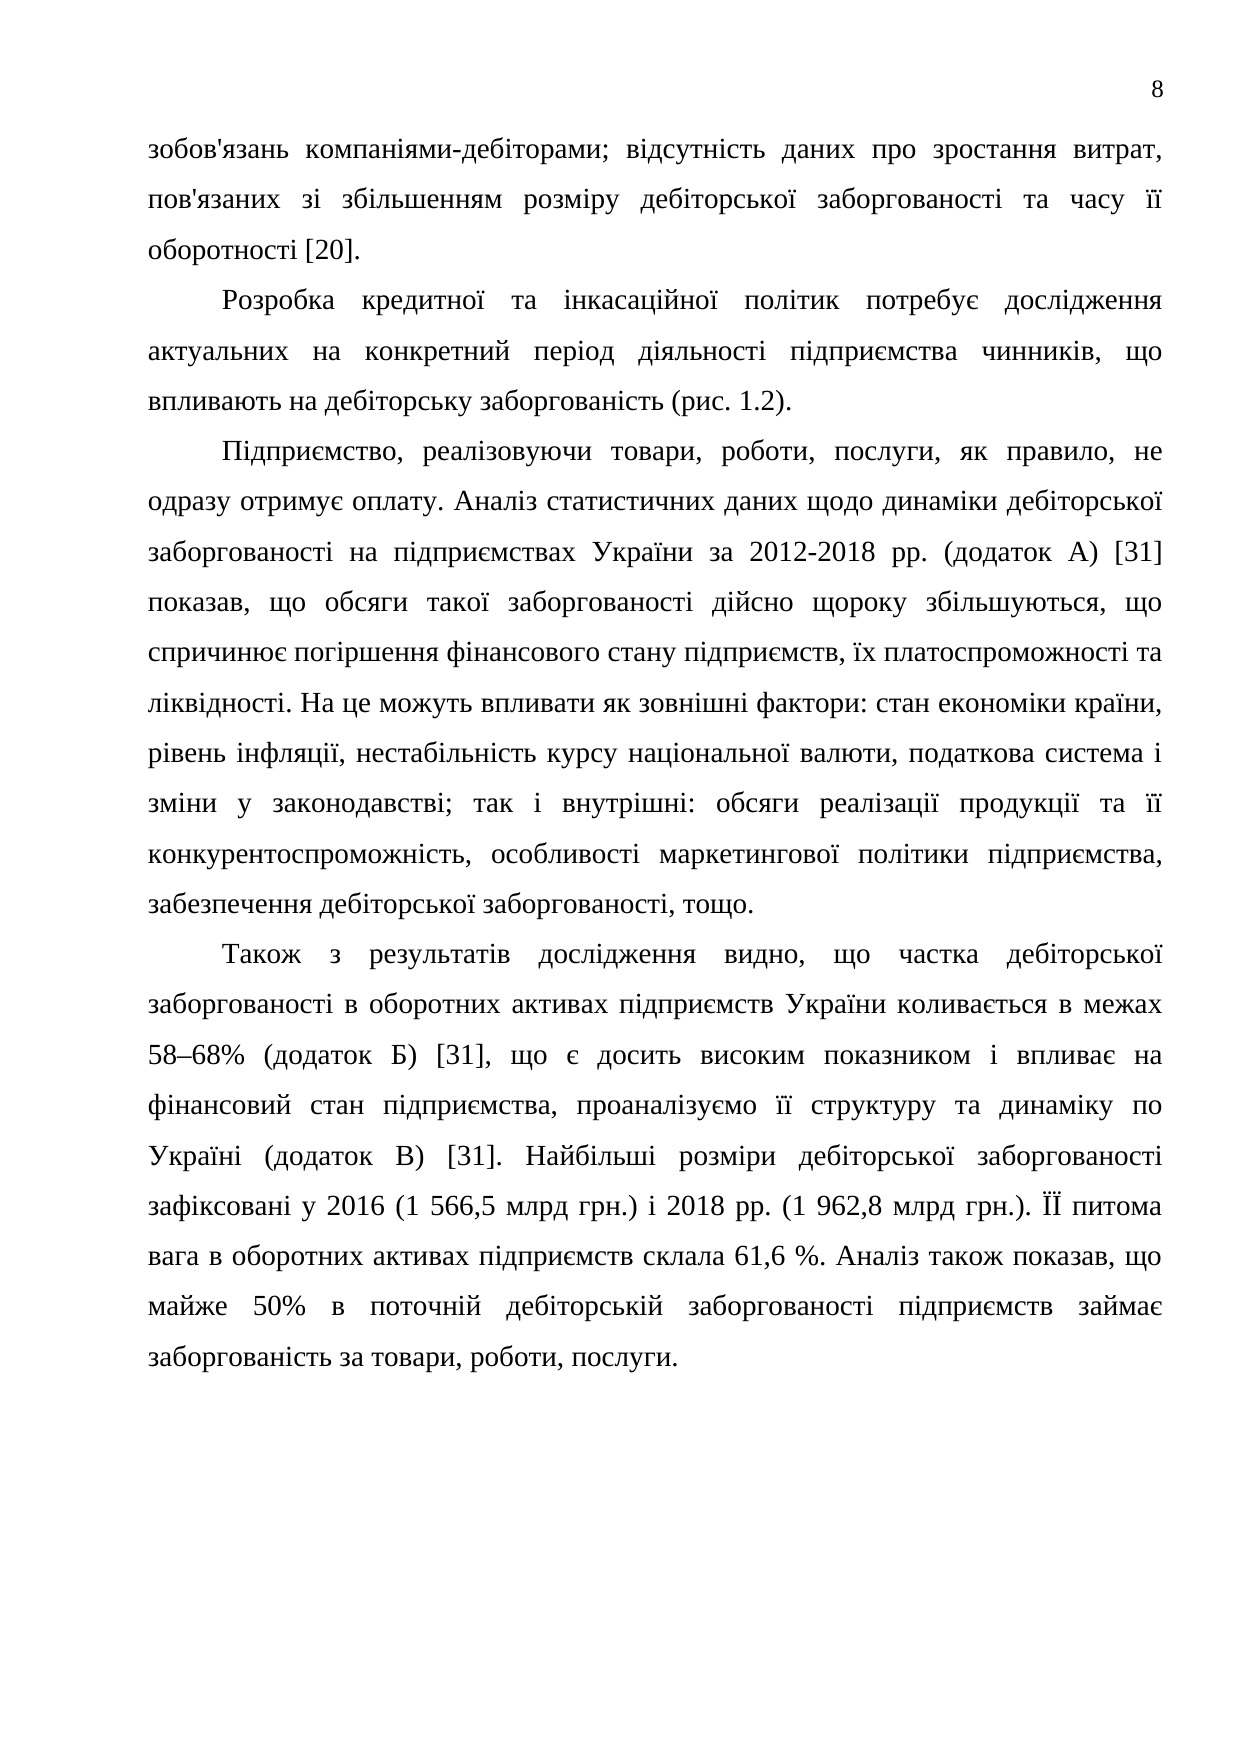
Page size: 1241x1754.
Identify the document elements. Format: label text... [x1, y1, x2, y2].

text Підприємство, реалізовуючи товари, роботи, послуги, як правило, не одразу отримує оплату. Аналіз статистичних даних щодо динаміки дебіторської заборгованості на підприємствах України за 2012-2018 рр. (додаток А) [31] показав, що обсяги такої заборгованості дійсно щороку збільшуються, що спричинює погіршення фінансового стану підприємств, їх платоспроможності та ліквідності. На це можуть впливати як зовнішні фактори: стан економіки країни, рівень інфляції, нестабільність курсу національної валюти, податкова система і зміни у законодавстві; так і внутрішні: обсяги реалізації продукції та її конкурентоспроможність, особливості маркетингової політики підприємства, забезпечення дебіторської заборгованості, тощо. [148, 433, 1163, 919]
text Розробка кредитної та інкасаційної політик потребує дослідження актуальних на конкретний період діяльності підприємства чинників, що впливають на дебіторську заборгованість (рис. 1.2). [148, 282, 1163, 416]
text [148, 131, 1163, 266]
text Також з результатів дослідження видно, що частка дебіторської заборгованості в оборотних активах підприємств України коливається в межах 58–68% (додаток Б) [31], що є досить високим показником і впливає на фінансовий стан підприємства, проаналізуємо її структуру та динаміку по Україні (додаток В) [31]. Найбільші розміри дебіторської заборгованості зафіксовані у 2016 (1 566,5 млрд грн.) і 2018 рр. (1 962,8 млрд грн.). ЇЇ питома вага в оборотних активах підприємств склала 61,6 %. Аналіз також показав, що майже 50% в поточній дебіторській заборгованості підприємств займає заборгованість за товари, роботи, послуги. [148, 936, 1163, 1372]
